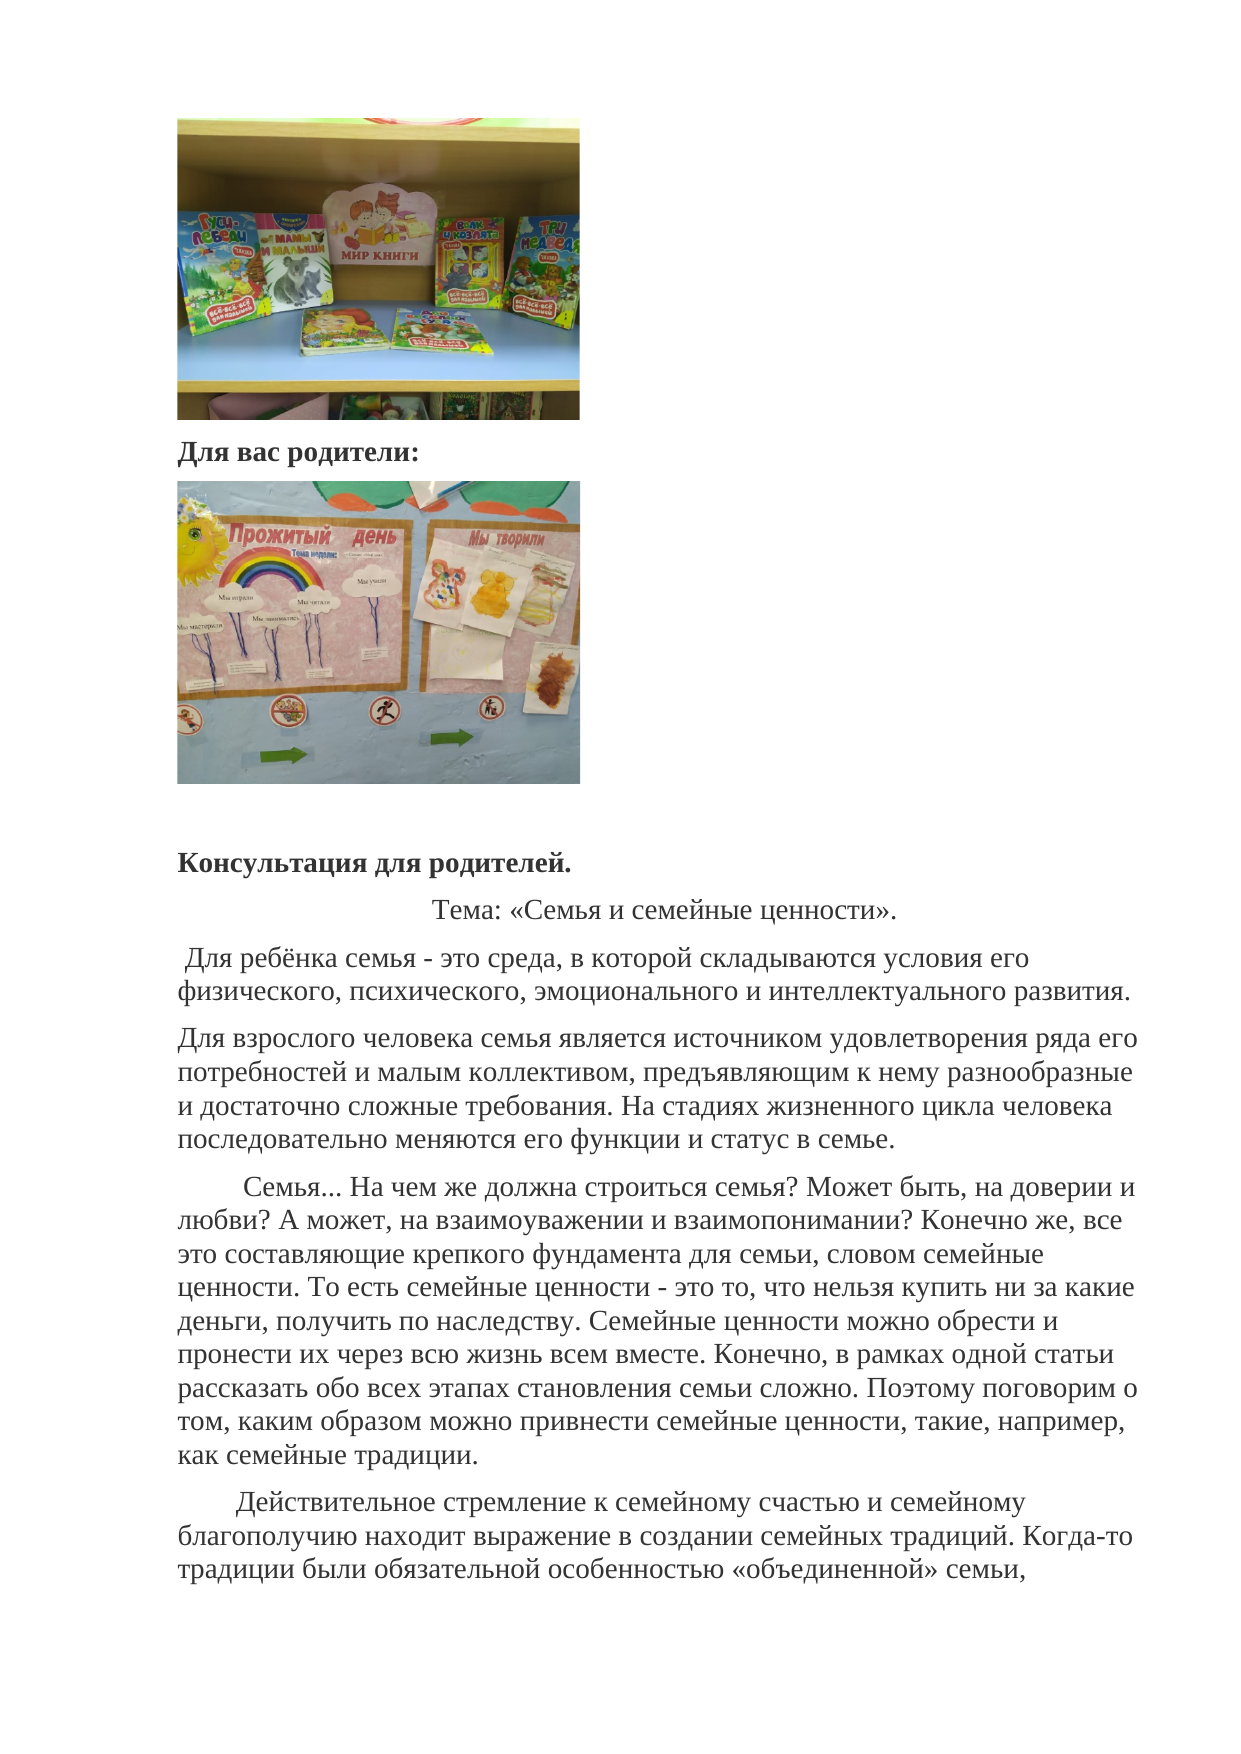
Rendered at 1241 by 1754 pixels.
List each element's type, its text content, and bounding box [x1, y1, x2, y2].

picture [177, 481, 581, 784]
text Тема: «Семья и семейные ценности». [177, 892, 1152, 926]
text Семья... На чем же должна строиться семья? Может быть, на доверии и любви? А может, на взаимоуважении и взаимопонимании? Конечно же, все это составляющие крепкого фундамента для семьи, словом семейные ценности. То есть семейные ценности - это то, что нельзя купить ни за какие деньги, получить по наследству. Семейные ценности можно обрести и пронести их через всю жизнь всем вместе. Конечно, в рамках одной статьи рассказать обо всех этапах становления семьи сложно. Поэтому поговорим о том, каким образом можно привнести семейные ценности, такие, например, как семейные традиции. [177, 1169, 1152, 1471]
text Для ребёнка семья - это среда, в которой складываются условия его физического, психического, эмоционального и интеллектуального развития. [177, 940, 1152, 1007]
text Консультация для родителей. [177, 845, 1152, 878]
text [177, 1484, 1152, 1585]
text Для взрослого человека семья является источником удовлетворения ряда его потребностей и малым коллективом, предъявляющим к нему разнообразные и достаточно сложные требования. На стадиях жизненного цикла человека последовательно меняются его функции и статус в семье. [177, 1021, 1152, 1155]
text Для вас родители: [177, 434, 1152, 467]
picture [177, 118, 580, 420]
